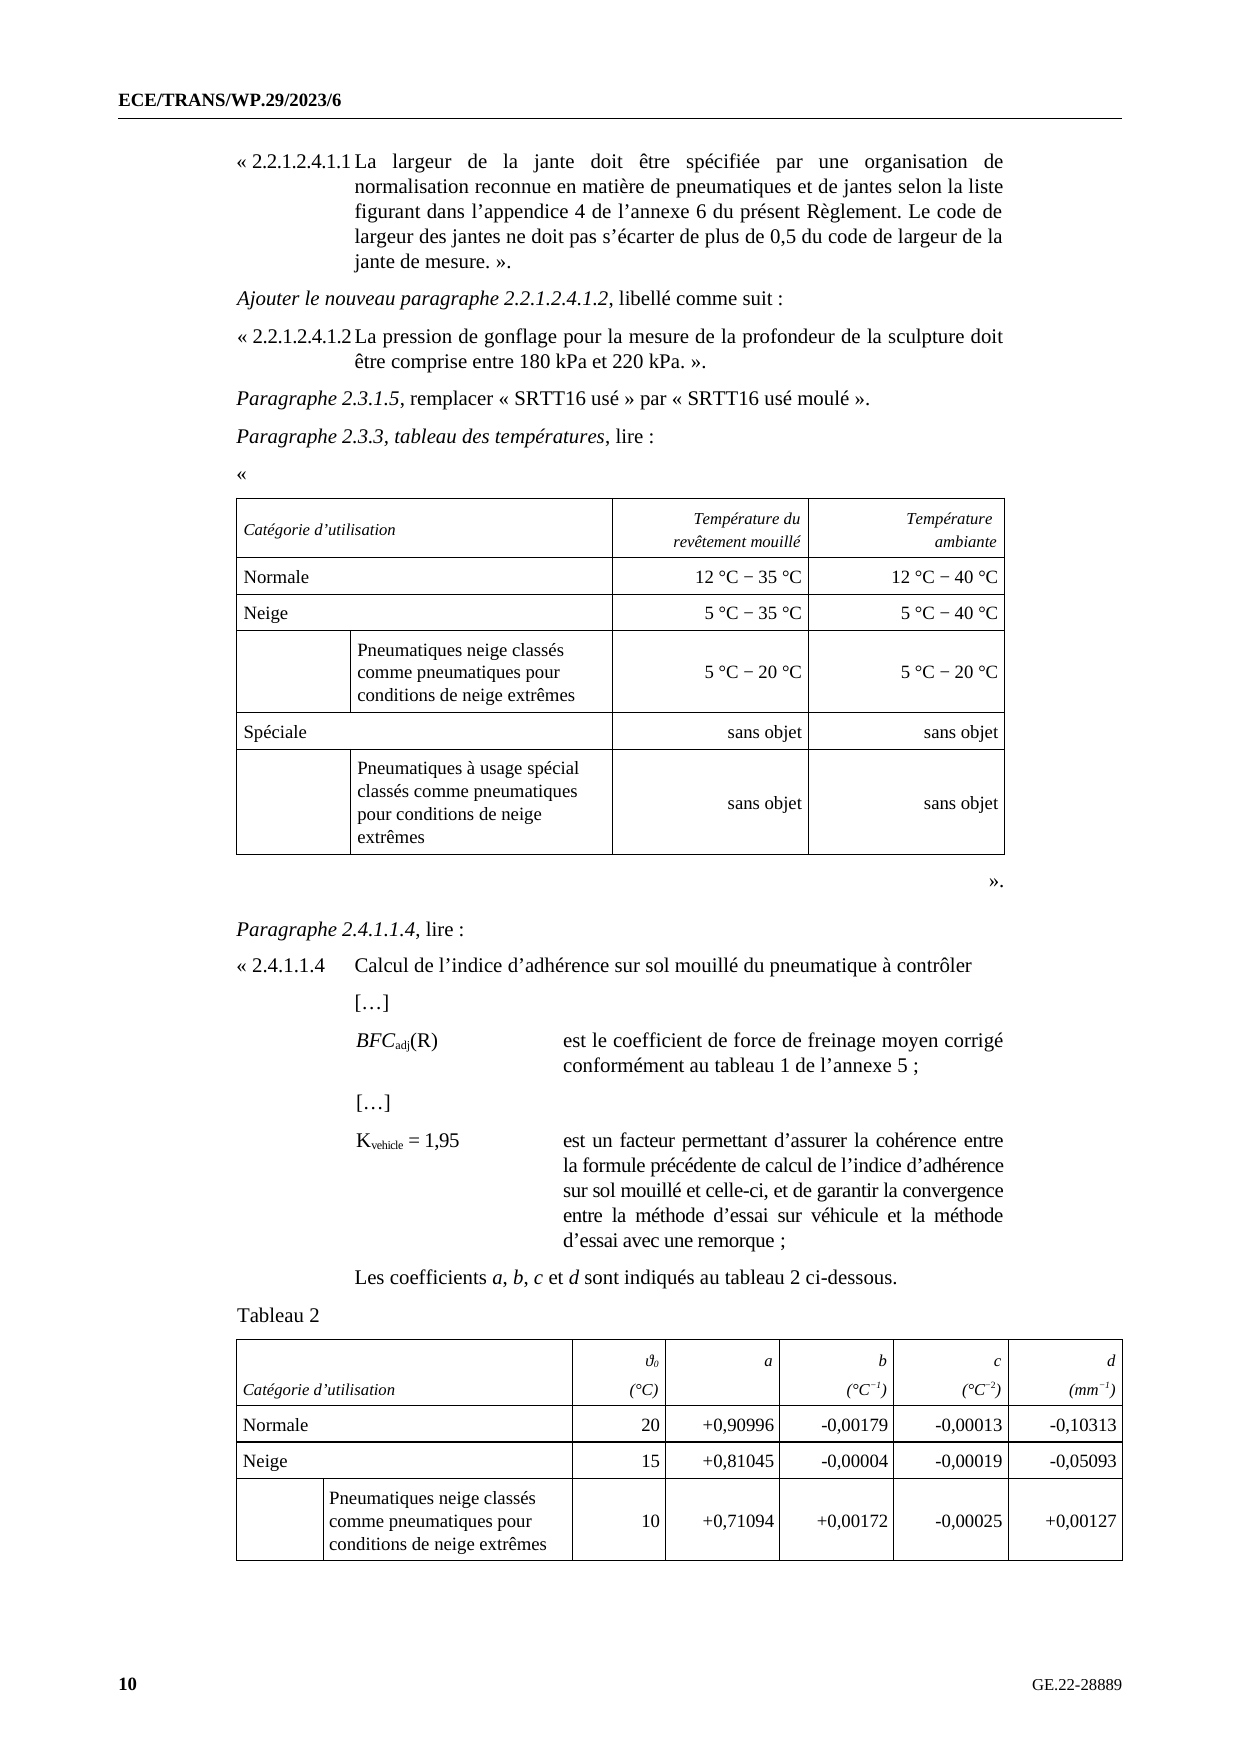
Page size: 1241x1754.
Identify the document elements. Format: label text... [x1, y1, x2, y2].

table_cell -0,00025 [894, 1479, 1008, 1560]
table_cell +0,00127 [1009, 1479, 1122, 1560]
table_cell 20 [573, 1406, 665, 1441]
text Tableau 2 [237, 1302, 1004, 1327]
table_cell [237, 631, 350, 712]
table_header Température du revêtement mouillé [613, 499, 808, 557]
table_cell -0,00013 [894, 1406, 1008, 1441]
table_header a [666, 1340, 779, 1405]
table_cell 12 °C − 40 °C [809, 558, 1004, 593]
table_header Température ambiante [809, 499, 1004, 557]
table_cell Normale [237, 1406, 572, 1441]
table_cell 12 °C − 35 °C [613, 558, 808, 593]
table_cell 10 [573, 1479, 665, 1560]
table_cell sans objet [809, 713, 1004, 749]
text Paragraphe 2.3.1.5, remplacer « SRTT16 usé » par « SRTT16 usé moulé ». [236, 385, 1004, 410]
table_cell -0,10313 [1009, 1406, 1122, 1441]
table_cell -0,00004 [780, 1443, 893, 1478]
table_cell +0,00172 [780, 1479, 893, 1560]
table_cell +0,90996 [666, 1406, 779, 1441]
table_header Catégorie d’utilisation [237, 1340, 572, 1405]
table_cell sans objet [613, 713, 808, 749]
table_cell +0,71094 [666, 1479, 779, 1560]
text « [236, 460, 1004, 485]
table_cell Spéciale [237, 713, 612, 749]
table_cell Neige [237, 595, 612, 630]
text […] [356, 1089, 1004, 1114]
table_cell Normale [237, 558, 612, 593]
table_cell Pneumatiques neige classés comme pneumatiques pour conditions de neige extrêmes [324, 1479, 572, 1560]
table_cell -0,00019 [894, 1443, 1008, 1478]
table_cell sans objet [613, 750, 808, 854]
table_cell sans objet [809, 750, 1004, 854]
table_cell 5 °C − 20 °C [613, 631, 808, 712]
table_cell -0,05093 [1009, 1443, 1122, 1478]
table_header c (°C−2) [894, 1340, 1008, 1405]
text BFCadj(R) est le coefficient de force de freinage moyen corrigé conformément au tableau 1 de l’annexe 5 ; [356, 1027, 1004, 1077]
table_cell 5 °C − 35 °C [613, 595, 808, 630]
table_header b (°C−1) [780, 1340, 893, 1405]
table_cell -0,00179 [780, 1406, 893, 1441]
table_header d (mm−1) [1009, 1340, 1122, 1405]
table_cell 5 °C − 40 °C [809, 595, 1004, 630]
table_cell Pneumatiques à usage spécial classés comme pneumatiques pour conditions de neige extrêmes [351, 750, 612, 854]
text […] [236, 989, 1004, 1014]
table_cell [237, 1479, 323, 1560]
text Ajouter le nouveau paragraphe 2.2.1.2.4.1.2, libellé comme suit : [237, 285, 1004, 310]
text Kvehicle = 1,95 est un facteur permettant d’assurer la cohérence entre la formule précédente de calcul de l’indice d’adhérence sur sol mouillé et celle-ci, et de garantir la convergence entre la méthode d’essai sur véhicule et la méthode d’essai avec une remorque ; [356, 1127, 1004, 1252]
text Les coefficients a, b, c et d sont indiqués au tableau 2 ci-dessous. [354, 1264, 1004, 1289]
text Paragraphe 2.3.3, tableau des températures, lire : [236, 423, 1004, 448]
text Paragraphe 2.4.1.1.4, lire : [236, 917, 1004, 941]
table_cell Neige [237, 1443, 572, 1478]
table_header ϑ0 (°C) [573, 1340, 665, 1405]
table_cell +0,81045 [666, 1443, 779, 1478]
text « 2.2.1.2.4.1.1 La largeur de la jante doit être spécifiée par une organisation de normalisation reconnue en matière de pneumatiques et de jantes selon la liste figurant dans l’appendice 4 de l’annexe 6 du présent Règlement. Le code de largeur des jantes ne doit pas s’écarter de plus de 0,5 du code de largeur de la jante de mesure. ». [236, 148, 1004, 273]
text « 2.2.1.2.4.1.2 La pression de gonflage pour la mesure de la profondeur de la sculpture doit être comprise entre 180 kPa et 220 kPa. ». [237, 323, 1004, 373]
text ». [236, 867, 1004, 892]
table_cell 5 °C − 20 °C [809, 631, 1004, 712]
table_cell [237, 750, 350, 854]
table_header Catégorie d’utilisation [237, 499, 612, 557]
table_cell 15 [573, 1443, 665, 1478]
text « 2.4.1.1.4 Calcul de l’indice d’adhérence sur sol mouillé du pneumatique à contrôler [236, 952, 1004, 977]
table_cell Pneumatiques neige classés comme pneumatiques pour conditions de neige extrêmes [351, 631, 612, 712]
